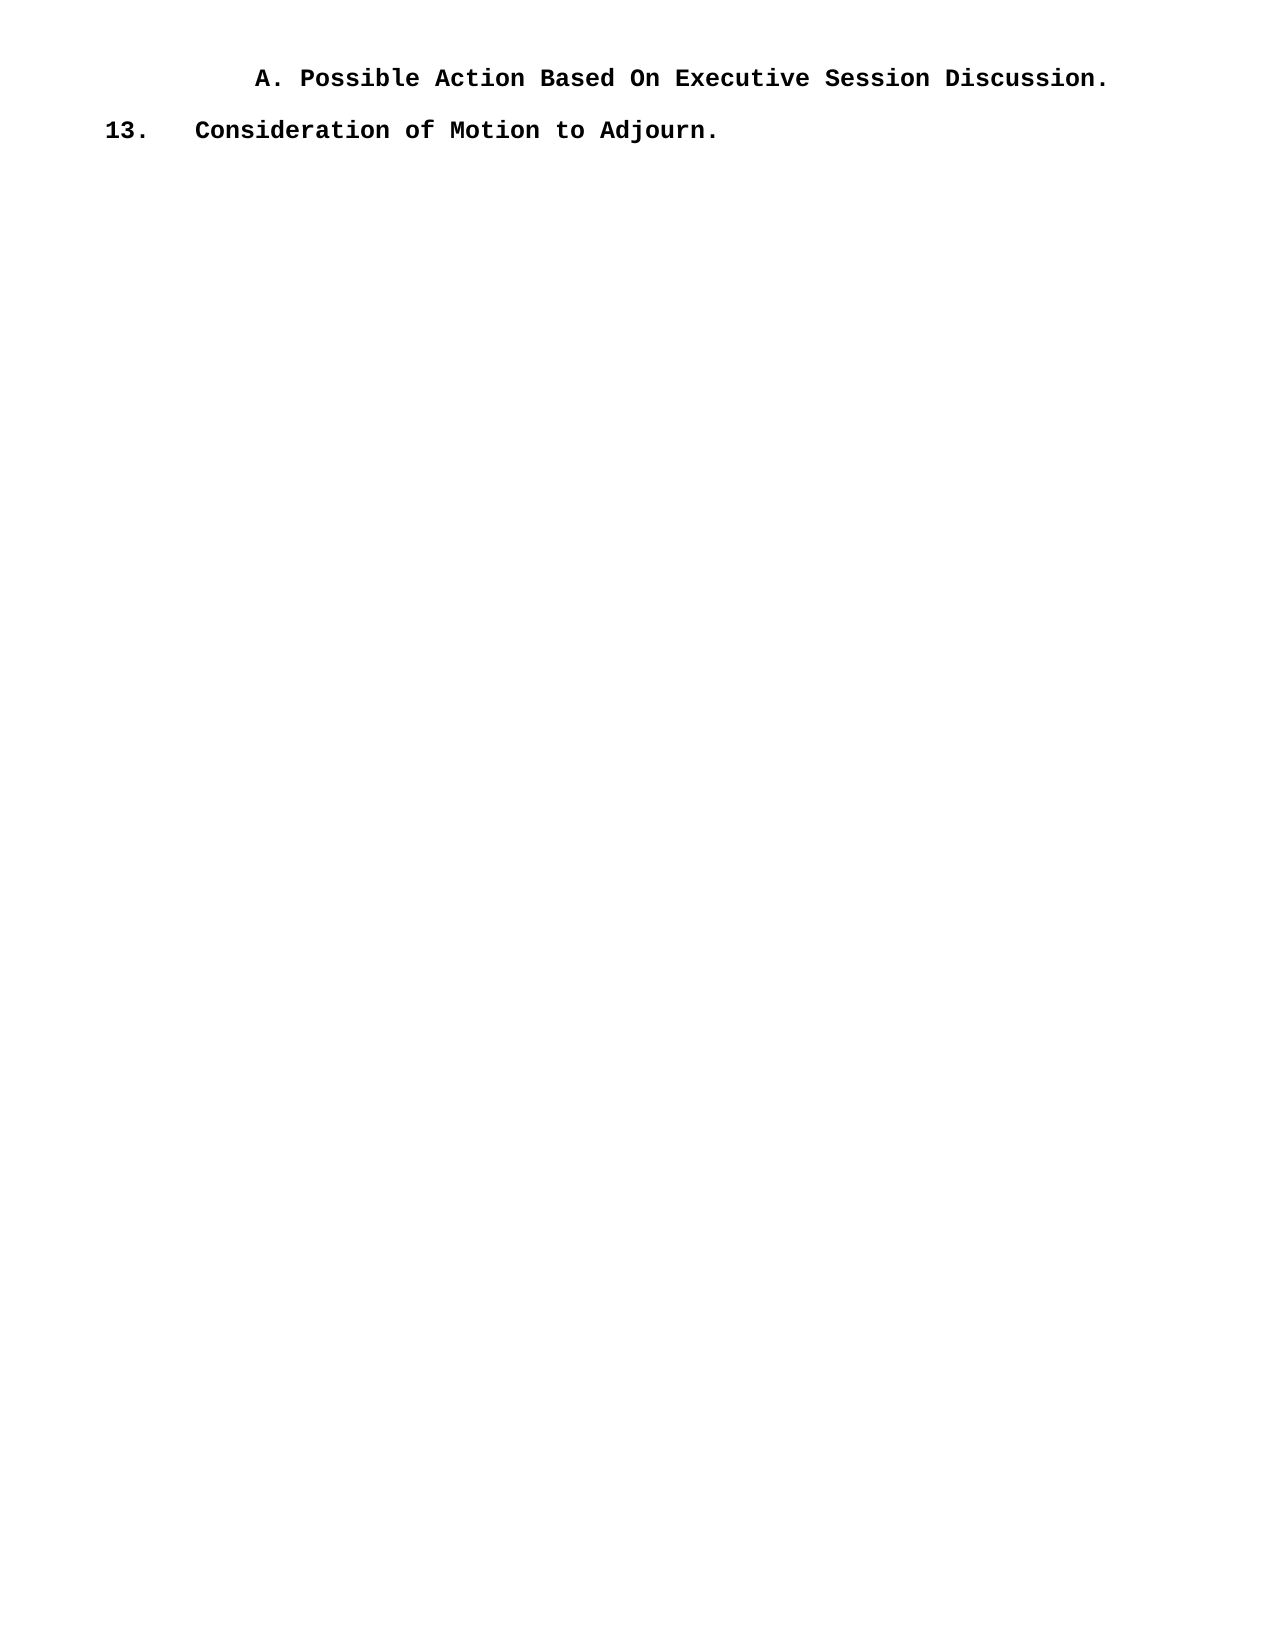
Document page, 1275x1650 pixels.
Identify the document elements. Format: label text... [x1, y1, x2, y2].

text A. Possible Action Based On Executive Session Discussion. [105, 66, 1170, 94]
text 13. Consideration of Motion to Adjourn. [105, 118, 1170, 146]
